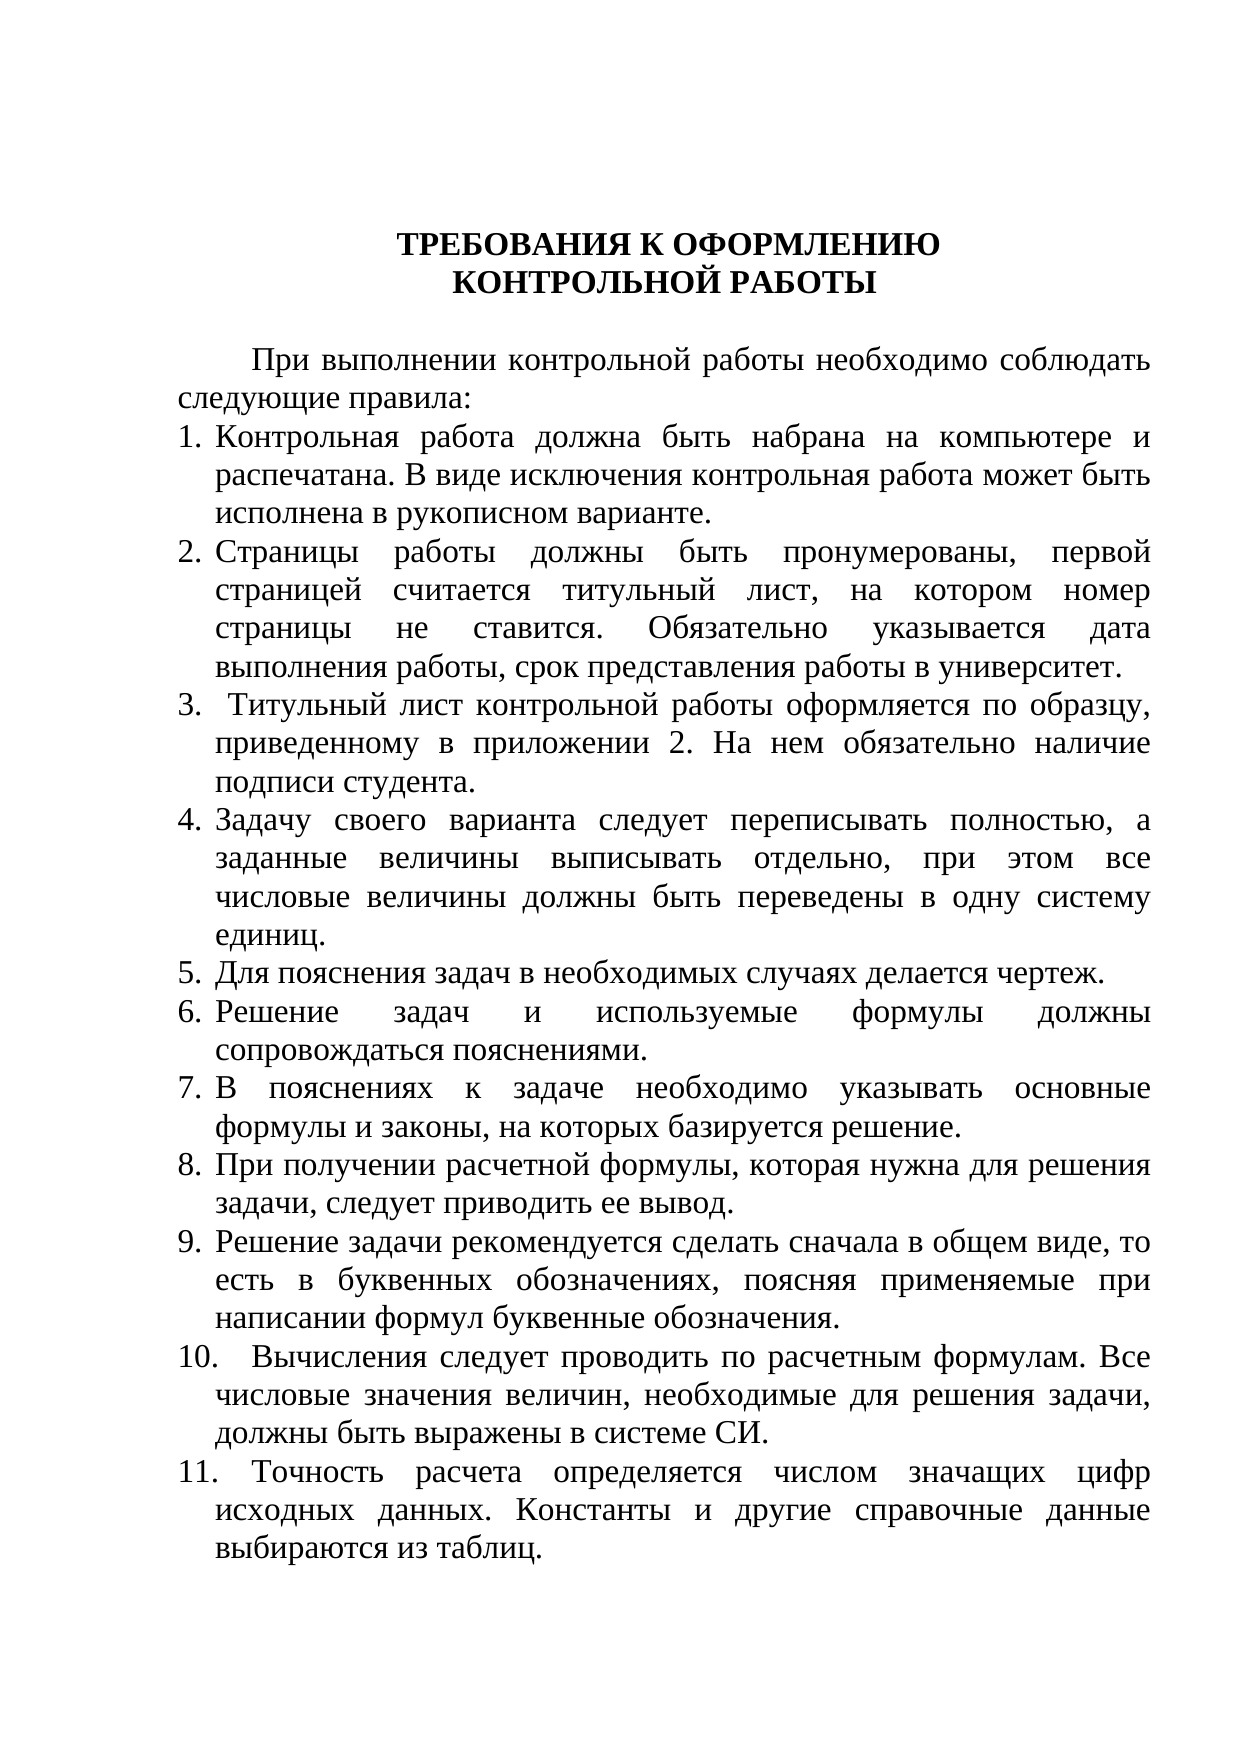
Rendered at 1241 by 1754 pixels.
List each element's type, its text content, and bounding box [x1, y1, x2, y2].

list Страницы работы должны быть пронумерованы, первой страницей считается титульный лист, на котором номер страницы не ставится. Обязательно указывается дата выполнения работы, срок представления работы в университет. [177, 531, 1152, 684]
list Задачу своего варианта следует переписывать полностью, а заданные величины выписывать отдельно, при этом все числовые величины должны быть переведены в одну систему единиц. [177, 799, 1152, 952]
list Контрольная работа должна быть набрана на компьютере и распечатана. В виде исключения контрольная работа может быть исполнена в рукописном варианте. [177, 416, 1152, 531]
list Решение задач и используемые формулы должны сопровождаться пояснениями. [177, 991, 1152, 1067]
list Точность расчета определяется числом значащих цифр исходных данных. Константы и другие справочные данные выбираются из таблиц. [177, 1451, 1152, 1566]
list Титульный лист контрольной работы оформляется по образцу, приведенному в приложении 2. На нем обязательно наличие подписи студента. [177, 684, 1152, 799]
list Для пояснения задач в необходимых случаях делается чертеж. [177, 952, 1152, 991]
text КОНТРОЛЬНОЙ РАБОТЫ [177, 262, 1152, 301]
text ТРЕБОВАНИЯ К ОФОРМЛЕНИЮ [177, 224, 1152, 262]
list Решение задачи рекомендуется сделать сначала в общем виде, то есть в буквенных обозначениях, поясняя применяемые при написании формул буквенные обозначения. [177, 1221, 1152, 1336]
list В пояснениях к задаче необходимо указывать основные формулы и законы, на которых базируется решение. [177, 1067, 1152, 1144]
list При получении расчетной формулы, которая нужна для решения задачи, следует приводить ее вывод. [177, 1144, 1152, 1221]
list Вычисления следует проводить по расчетным формулам. Все числовые значения величин, необходимые для решения задачи, должны быть выражены в системе СИ. [177, 1336, 1152, 1451]
text При выполнении контрольной работы необходимо соблюдать следующие правила: [177, 339, 1152, 416]
